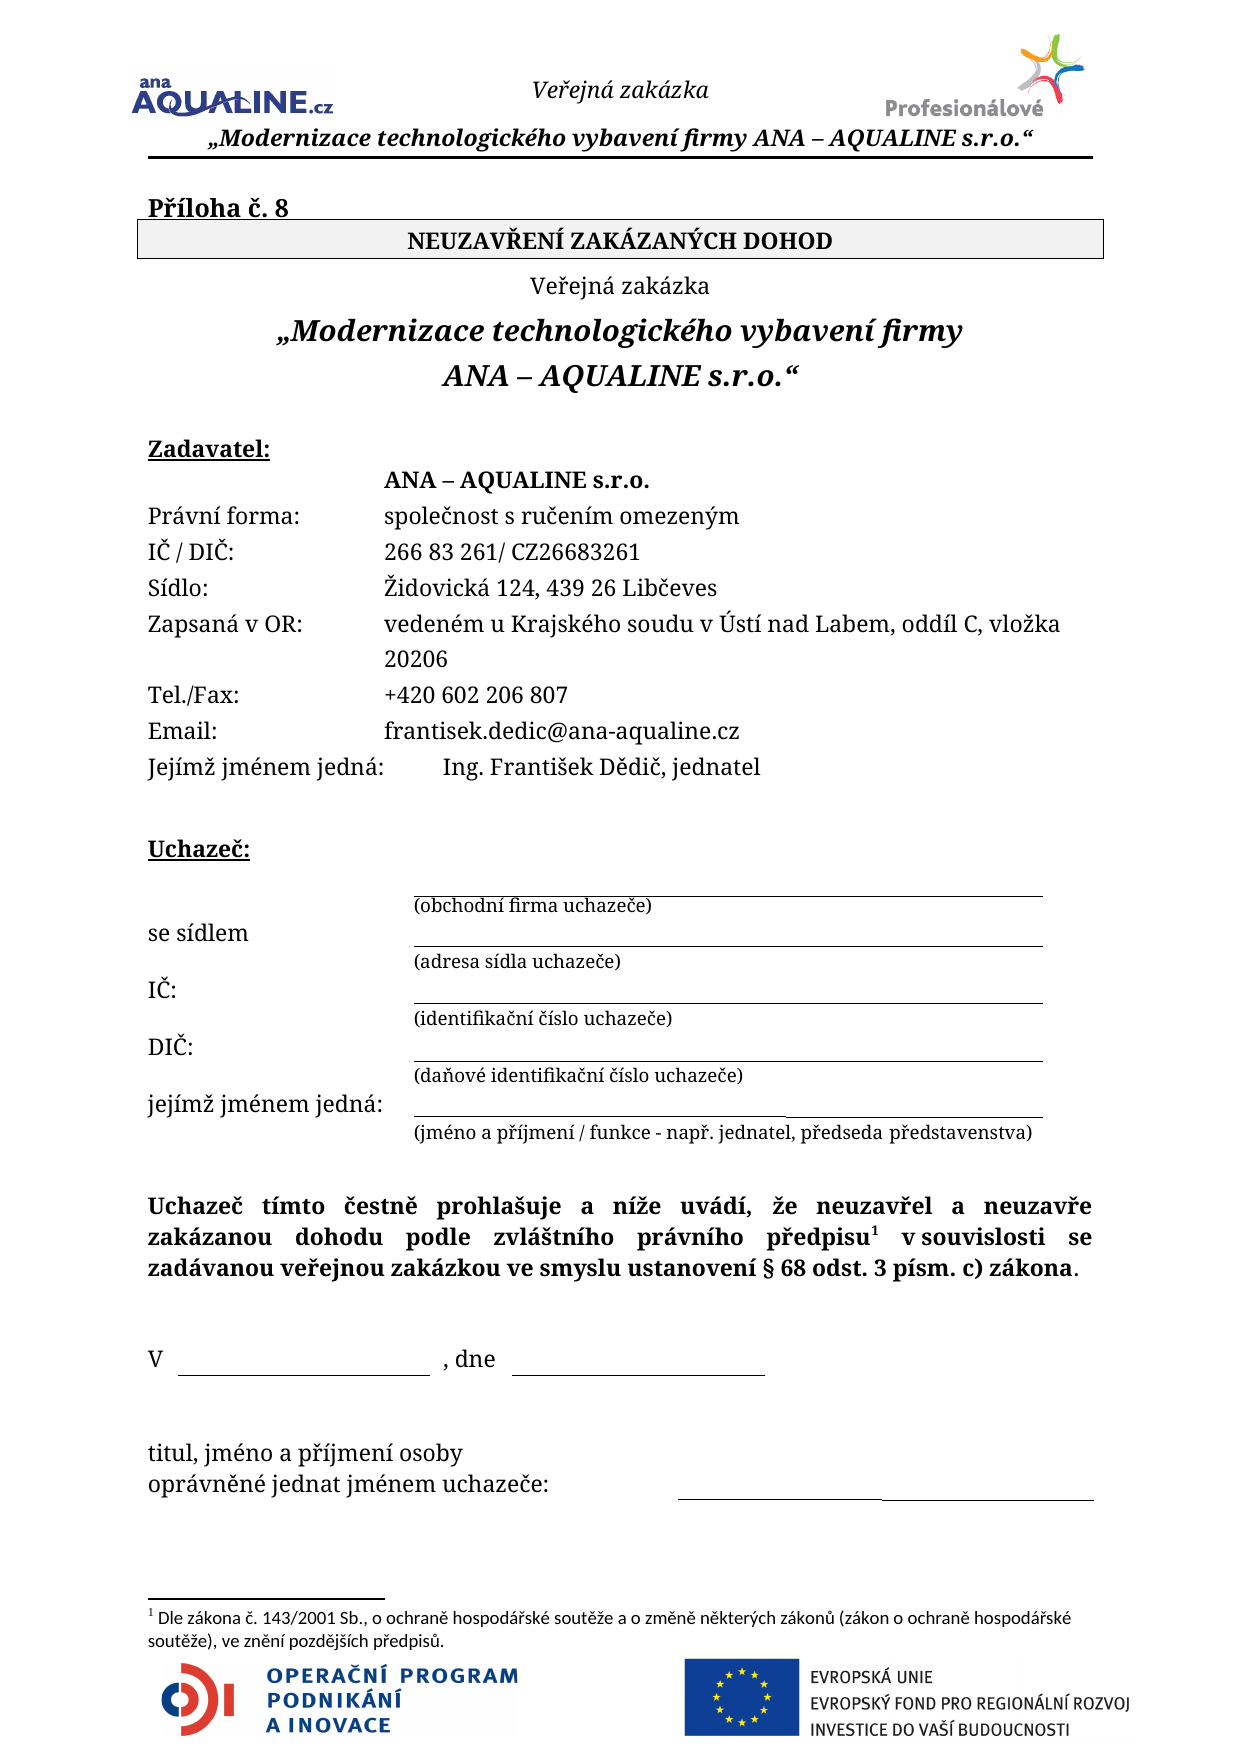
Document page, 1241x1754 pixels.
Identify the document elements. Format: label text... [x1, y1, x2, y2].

text „Modernizace technologického vybavení firmy [148, 310, 1093, 350]
text titul, jméno a příjmení osoby [148, 1437, 1093, 1468]
text Zadavatel: [148, 432, 1093, 464]
picture [126, 63, 338, 124]
picture [161, 1663, 518, 1736]
text DIČ: [148, 1031, 1093, 1062]
text (jméno a příjmení / funkce - např. jednatel, předseda představenstva) [148, 1119, 1093, 1144]
text Sídlo: Židovická 124, 439 26 Libčeves [148, 572, 1093, 603]
text (adresa sídla uchazeče) [148, 949, 1093, 974]
text Příloha č. 8 [148, 191, 1093, 225]
picture [675, 1651, 1143, 1744]
text Email: frantisek.dedic@ana-aqualine.cz [148, 715, 1093, 747]
text oprávněné jednat jménem uchazeče: [148, 1468, 1093, 1499]
text ANA – AQUALINE s.r.o.“ [148, 356, 1093, 395]
text IČ / DIČ: 266 83 261/ CZ26683261 [148, 536, 1093, 567]
text Právní forma: společnost s ručením omezeným [148, 500, 1093, 531]
text Jejímž jménem jedná: Ing. František Dědič, jednatel [148, 751, 1093, 782]
text Uchazeč tímto čestně prohlašuje a níže uvádí, že neuzavřel a neuzavře zakázanou dohodu podle zvláštního právního předpisu v souvislosti se zadávanou veřejnou zakázkou ve smyslu ustanovení § 68 odst. 3 písm. c) zákona. [148, 1190, 1093, 1284]
text (identifikační číslo uchazeče) [148, 1005, 1093, 1031]
text Tel./Fax: +420 602 206 807 [148, 679, 1093, 711]
text jejímž jménem jedná: [148, 1088, 1093, 1119]
text se sídlem [148, 917, 1093, 949]
text Uchazeč: [148, 833, 1093, 864]
text Veřejná zakázka [148, 270, 1093, 301]
picture [870, 24, 1089, 124]
text V , dne [148, 1343, 1093, 1374]
text ANA – AQUALINE s.r.o. [148, 464, 1093, 495]
text (obchodní firma uchazeče) [148, 892, 1093, 917]
text NEUZAVŘENÍ ZAKÁZANÝCH DOHOD [148, 225, 1093, 256]
text IČ: [148, 974, 1093, 1005]
text (daňové identifikační číslo uchazeče) [148, 1062, 1093, 1088]
text Zapsaná v OR: vedeném u Krajského soudu v Ústí nad Labem, oddíl C, vložka 20206 [148, 607, 1122, 675]
